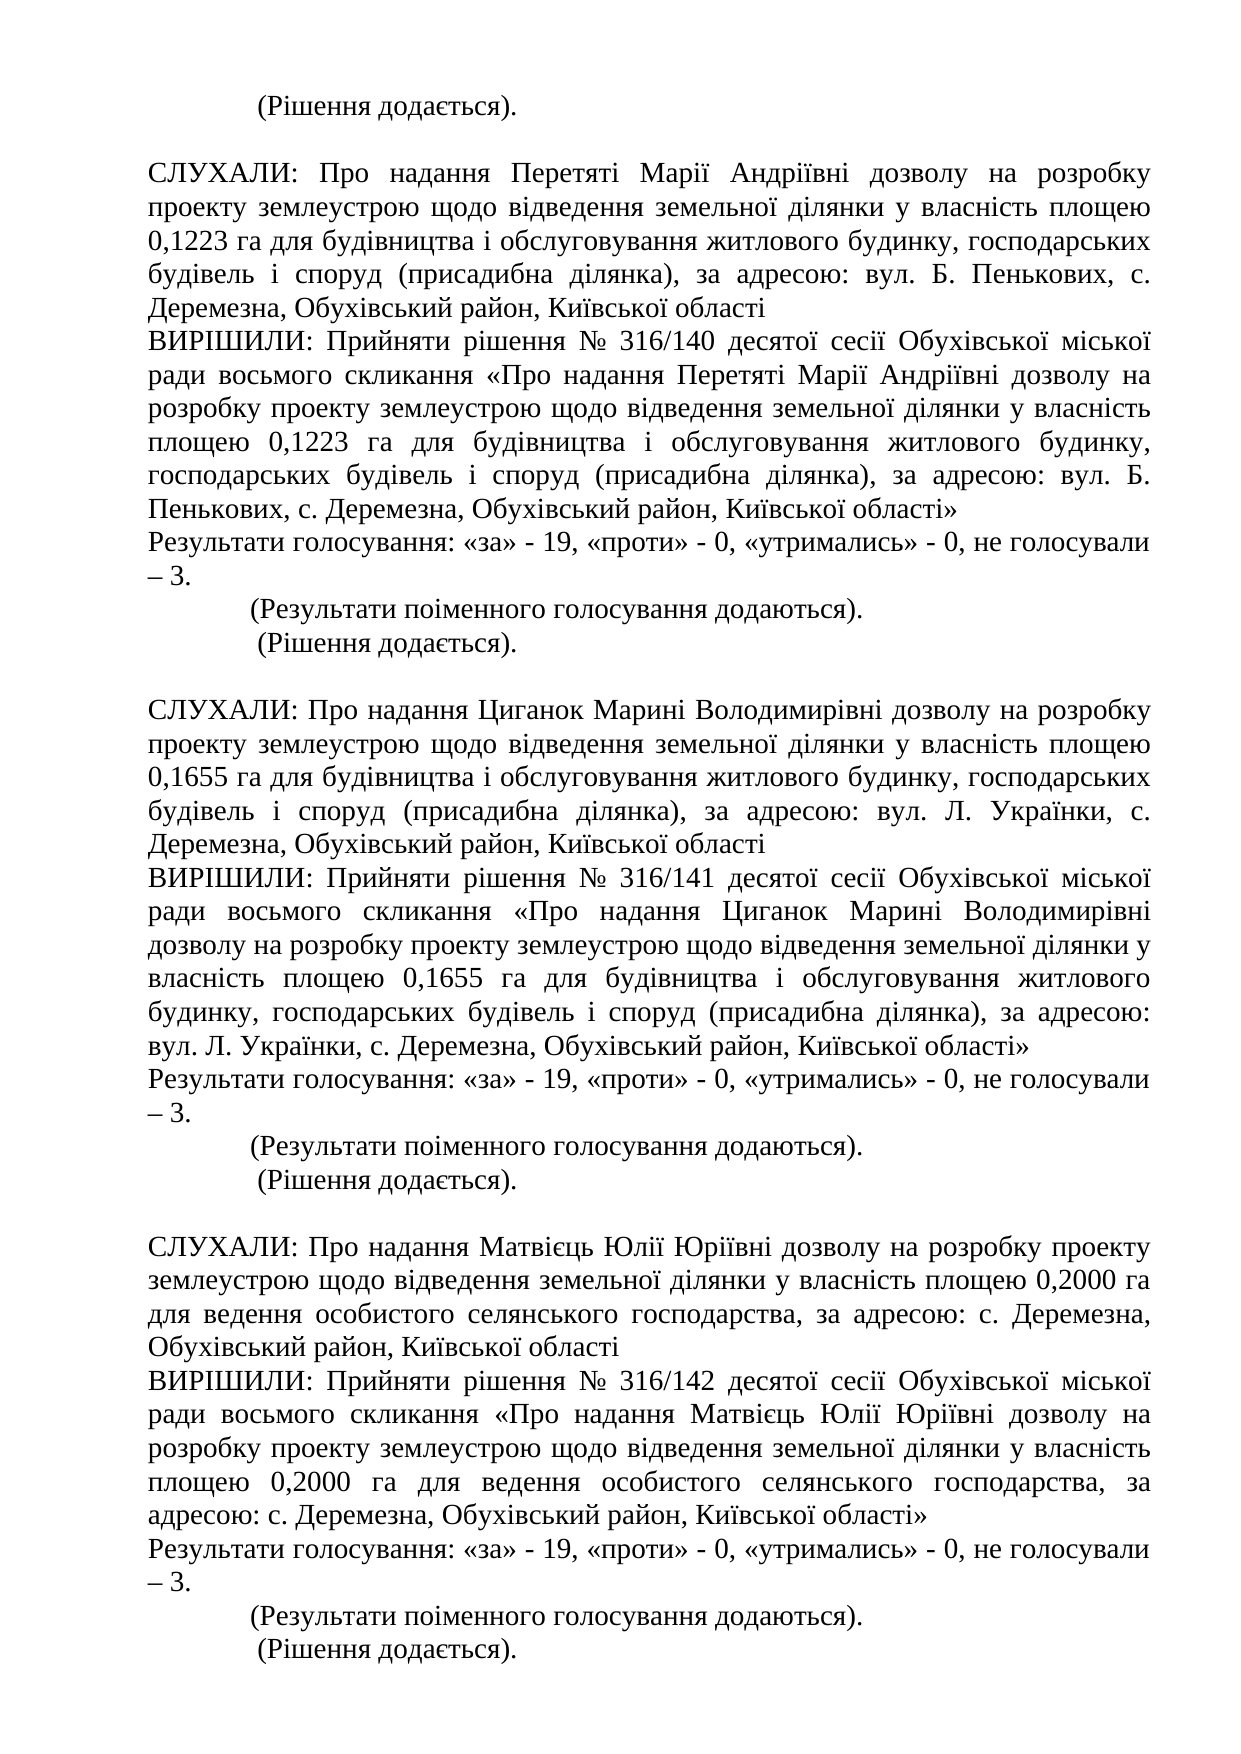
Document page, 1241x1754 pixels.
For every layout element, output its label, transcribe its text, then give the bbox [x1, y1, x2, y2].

subtitle (Рішення додається). [148, 1631, 1152, 1665]
text СЛУХАЛИ: Про надання Циганок Марині Володимирівні дозволу на розробку проекту землеустрою щодо відведення земельної ділянки у власність площею 0,1655 га для будівництва і обслуговування житлового будинку, господарських будівель і споруд (присадибна ділянка), за адресою: вул. Л. Українки, с. Деремезна, Обухівський район, Київської області [148, 692, 1152, 860]
text ВИРІШИЛИ: Прийняти рішення № 316/141 десятої сесії Обухівської міської ради восьмого скликання «Про надання Циганок Марині Володимирівні дозволу на розробку проекту землеустрою щодо відведення земельної ділянки у власність площею 0,1655 га для будівництва і обслуговування житлового будинку, господарських будівель і споруд (присадибна ділянка), за адресою: вул. Л. Українки, с. Деремезна, Обухівський район, Київської області» [148, 860, 1152, 1061]
subtitle Результати голосування: «за» - 19, «проти» - 0, «утримались» - 0, не голосували – 3. [148, 1531, 1152, 1598]
text ВИРІШИЛИ: Прийняти рішення № 316/142 десятої сесії Обухівської міської ради восьмого скликання «Про надання Матвієць Юлії Юріївні дозволу на розробку проекту землеустрою щодо відведення земельної ділянки у власність площею 0,2000 га для ведення особистого селянського господарства, за адресою: с. Деремезна, Обухівський район, Київської області» [148, 1363, 1152, 1531]
text СЛУХАЛИ: Про надання Матвієць Юлії Юріївні дозволу на розробку проекту землеустрою щодо відведення земельної ділянки у власність площею 0,2000 га для ведення особистого селянського господарства, за адресою: с. Деремезна, Обухівський район, Київської області [148, 1229, 1152, 1363]
subtitle (Рішення додається). [148, 625, 1152, 659]
subtitle Результати голосування: «за» - 19, «проти» - 0, «утримались» - 0, не голосували – 3. [148, 524, 1152, 592]
subtitle (Результати поіменного голосування додаються). [148, 1598, 1152, 1631]
subtitle Результати голосування: «за» - 19, «проти» - 0, «утримались» - 0, не голосували – 3. [148, 1061, 1152, 1128]
subtitle (Рішення додається). [148, 88, 1152, 122]
subtitle (Результати поіменного голосування додаються). [148, 1128, 1152, 1162]
text ВИРІШИЛИ: Прийняти рішення № 316/140 десятої сесії Обухівської міської ради восьмого скликання «Про надання Перетяті Марії Андріївні дозволу на розробку проекту землеустрою щодо відведення земельної ділянки у власність площею 0,1223 га для будівництва і обслуговування житлового будинку, господарських будівель і споруд (присадибна ділянка), за адресою: вул. Б. Пенькових, с. Деремезна, Обухівський район, Київської області» [148, 323, 1152, 524]
subtitle (Рішення додається). [148, 1162, 1152, 1195]
text СЛУХАЛИ: Про надання Перетяті Марії Андріївні дозволу на розробку проекту землеустрою щодо відведення земельної ділянки у власність площею 0,1223 га для будівництва і обслуговування житлового будинку, господарських будівель і споруд (присадибна ділянка), за адресою: вул. Б. Пенькових, с. Деремезна, Обухівський район, Київської області [148, 156, 1152, 323]
subtitle (Результати поіменного голосування додаються). [148, 592, 1152, 625]
